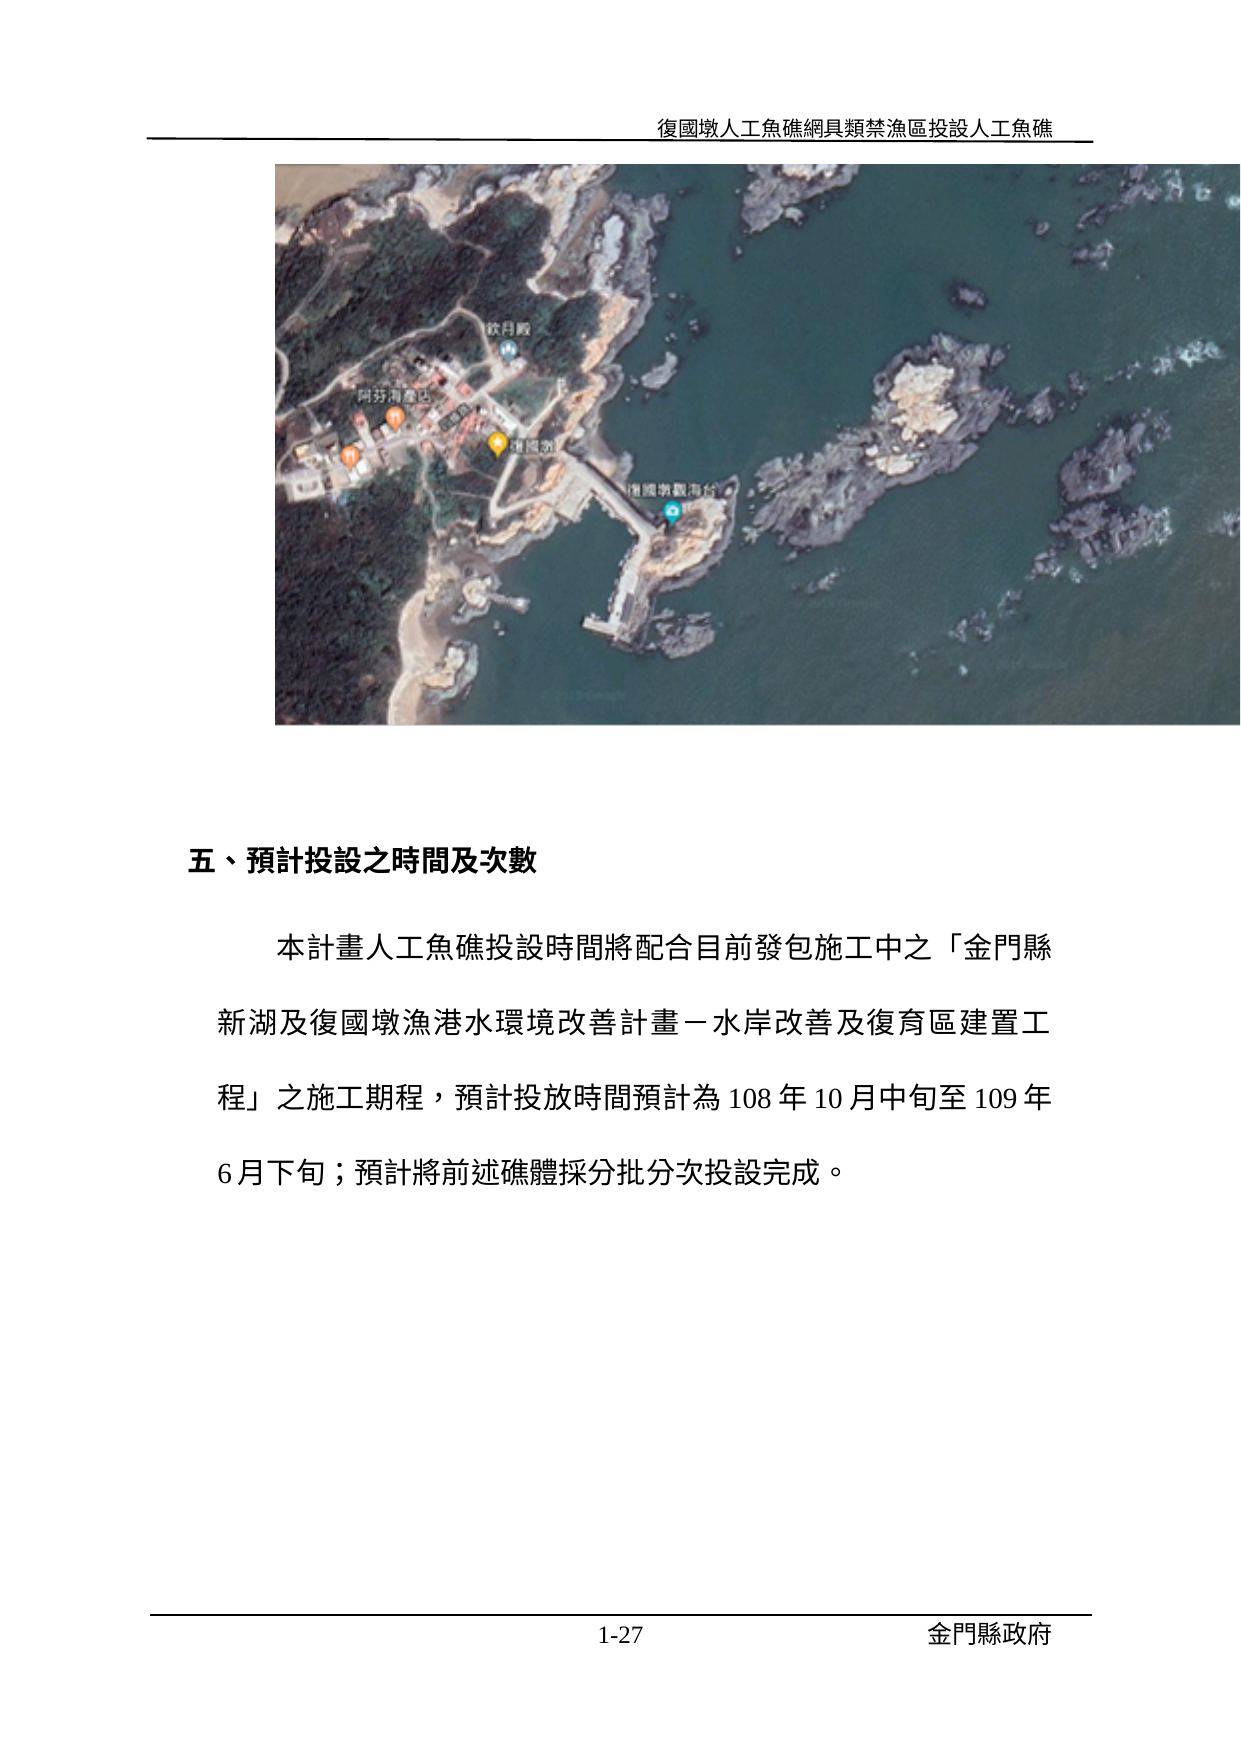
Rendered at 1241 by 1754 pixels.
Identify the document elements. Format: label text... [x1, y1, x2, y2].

text 本計畫人工魚礁投設時間將配合目前發包施工中之「金門縣新湖及復國墩漁港水環境改善計畫－水岸改善及復育區建置工程」之施工期程，預計投放時間預計為108年10月中旬至109年6月下旬；預計將前述礁體採分批分次投設完成。 [217, 908, 1053, 1208]
picture [275, 164, 1241, 730]
text 五、預計投設之時間及次數 [187, 821, 1053, 896]
